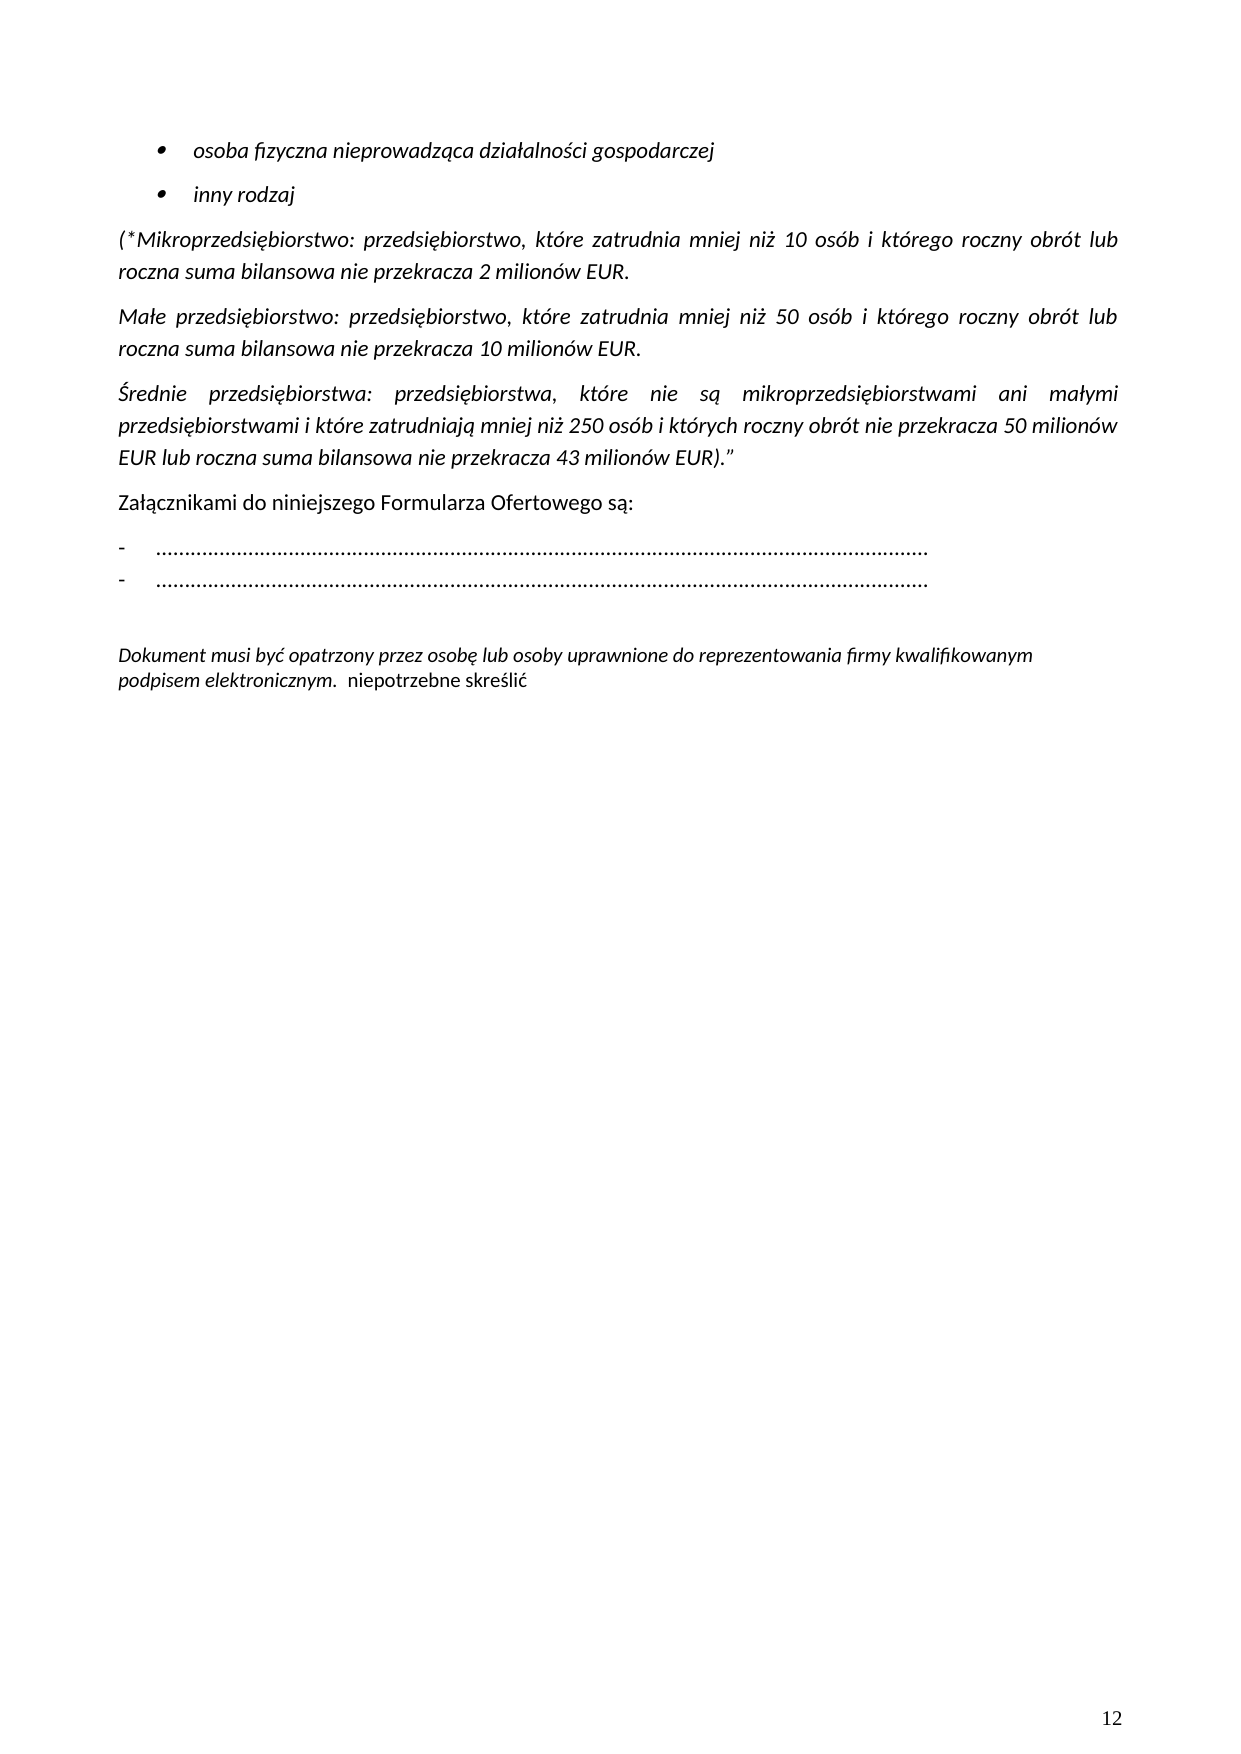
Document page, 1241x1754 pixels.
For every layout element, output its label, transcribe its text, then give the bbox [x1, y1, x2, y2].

list ...................................................................................................................................... [118, 565, 1122, 593]
text Załącznikami do niniejszego Formularza Ofertowego są: [118, 488, 1122, 516]
list ...................................................................................................................................... [118, 533, 1122, 561]
text (*Mikroprzedsiębiorstwo: przedsiębiorstwo, które zatrudnia mniej niż 10 osób i którego roczny obrót lub roczna suma bilansowa nie przekracza 2 milionów EUR. [118, 225, 1122, 285]
list inny rodzaj [156, 181, 1122, 208]
text Małe przedsiębiorstwo: przedsiębiorstwo, które zatrudnia mniej niż 50 osób i którego roczny obrót lub roczna suma bilansowa nie przekracza 10 milionów EUR. [118, 302, 1122, 362]
text Średnie przedsiębiorstwa: przedsiębiorstwa, które nie są mikroprzedsiębiorstwami ani małymi przedsiębiorstwami i które zatrudniają mniej niż 250 osób i których roczny obrót nie przekracza 50 milionów EUR lub roczna suma bilansowa nie przekracza 43 milionów EUR).” [118, 379, 1122, 471]
list osoba fizyczna nieprowadząca działalności gospodarczej [156, 136, 1122, 164]
text Dokument musi być opatrzony przez osobę lub osoby uprawnione do reprezentowania firmy kwalifikowanym podpisem elektronicznym. niepotrzebne skreślić [118, 642, 1122, 693]
